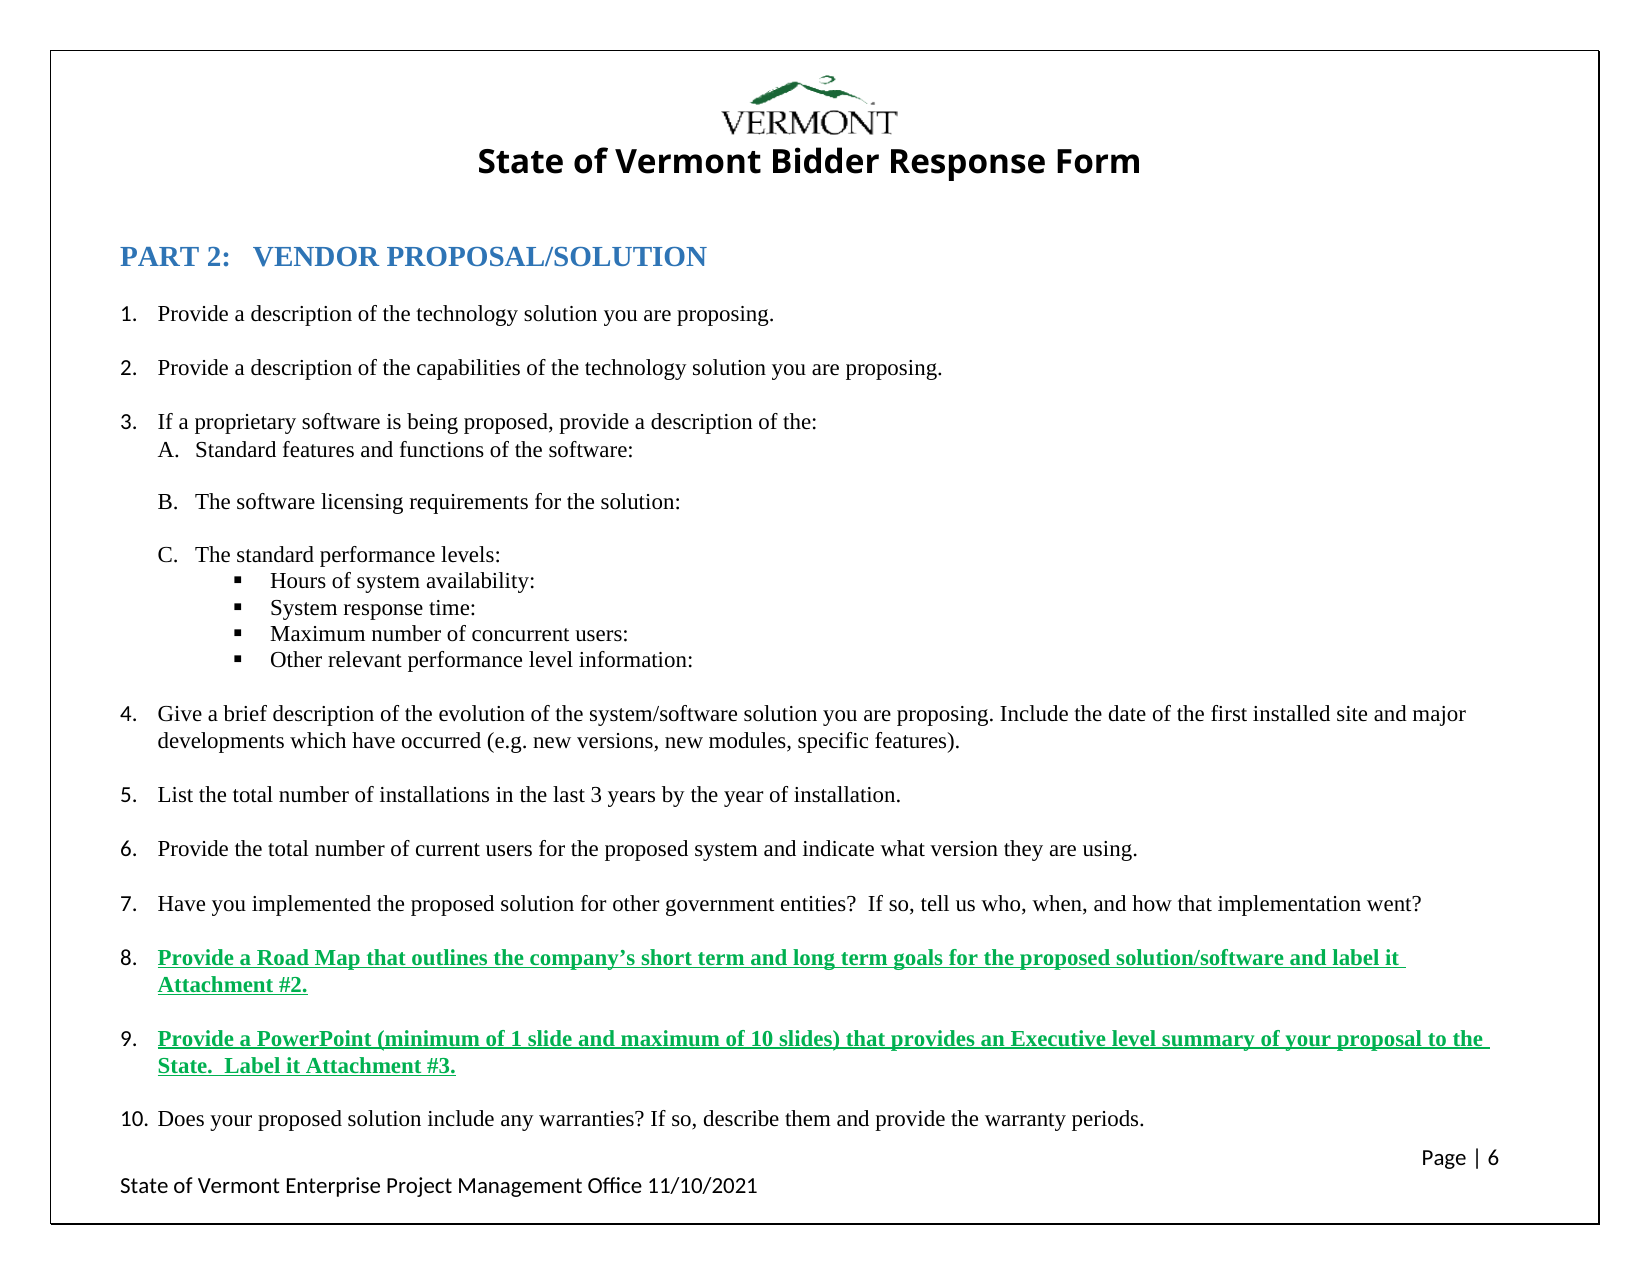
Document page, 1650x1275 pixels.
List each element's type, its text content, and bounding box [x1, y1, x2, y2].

list Other relevant performance level information: [232, 646, 1499, 673]
list Give a brief description of the evolution of the system/software solution you are proposing. Include the date of the first installed site and major developments which have occurred (e.g. new versions, new modules, specific features). [120, 699, 1499, 753]
list Provide a Road Map that outlines the company’s short term and long term goals for the proposed solution/software and label it Attachment #2. [120, 943, 1499, 997]
list Does your proposed solution include any warranties? If so, describe them and provide the warranty periods. [120, 1104, 1499, 1132]
list If a proprietary software is being proposed, provide a description of the: [120, 408, 1499, 436]
subtitle Part 2: Vendor Proposal/Solution [120, 239, 1499, 272]
list Standard features and functions of the software: [157, 436, 1499, 462]
list List the total number of installations in the last 3 years by the year of installation. [120, 780, 1499, 808]
list Provide a description of the technology solution you are proposing. [120, 299, 1499, 327]
list System response time: [232, 594, 1499, 620]
list Provide a PowerPoint (minimum of 1 slide and maximum of 10 slides) that provides an Executive level summary of your proposal to the State. Label it Attachment #3. [120, 1024, 1499, 1078]
picture [721, 75, 898, 138]
list The software licensing requirements for the solution: [157, 488, 1499, 515]
list Have you implemented the proposed solution for other government entities? If so, tell us who, when, and how that implementation went? [120, 889, 1499, 917]
list Maximum number of concurrent users: [232, 620, 1499, 646]
list Hours of system availability: [232, 567, 1499, 594]
list Provide the total number of current users for the proposed system and indicate what version they are using. [120, 834, 1499, 862]
list Provide a description of the capabilities of the technology solution you are proposing. [120, 353, 1499, 381]
list The standard performance levels: [157, 541, 1499, 567]
